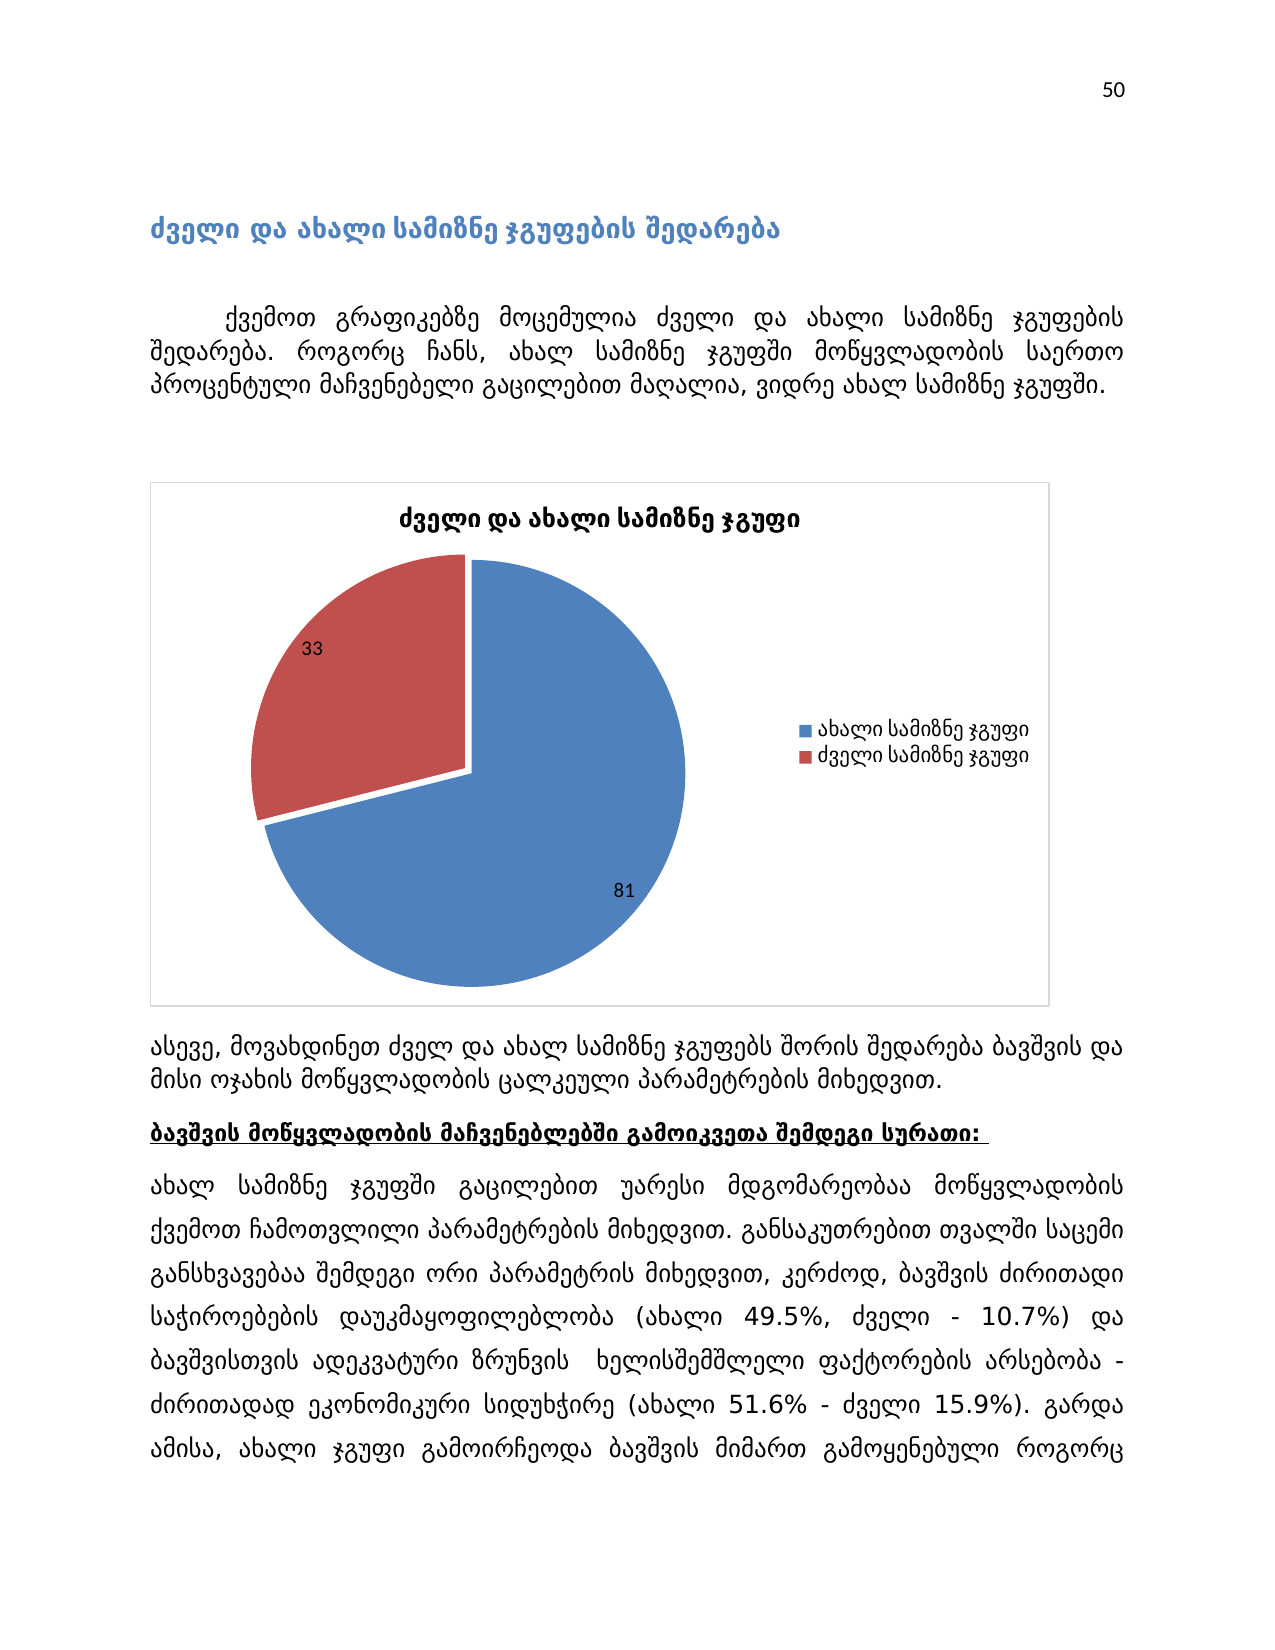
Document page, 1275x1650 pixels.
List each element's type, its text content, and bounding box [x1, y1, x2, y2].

subtitle ძველი და ახალი სამიზნე ჯგუფების შედარება [150, 210, 1125, 247]
text ბავშვის მოწყვლადობის მაჩვენებლებში გამოიკვეთა შემდეგი სურათი: [150, 1120, 1125, 1146]
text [150, 1171, 1125, 1463]
text ასევე, მოვახდინეთ ძველ და ახალ სამიზნე ჯგუფებს შორის შედარება ბავშვის და მისი ოჯახის მოწყვლადობის ცალკეული პარამეტრების მიხედვით. [150, 1032, 1125, 1094]
text ქვემოთ გრაფიკებზე მოცემულია ძველი და ახალი სამიზნე ჯგუფების შედარება. როგორც ჩანს, ახალ სამიზნე ჯგუფში მოწყვლადობის საერთო პროცენტული მაჩვენებელი გაცილებით მაღალია, ვიდრე ახალ სამიზნე ჯგუფში. [150, 304, 1125, 400]
